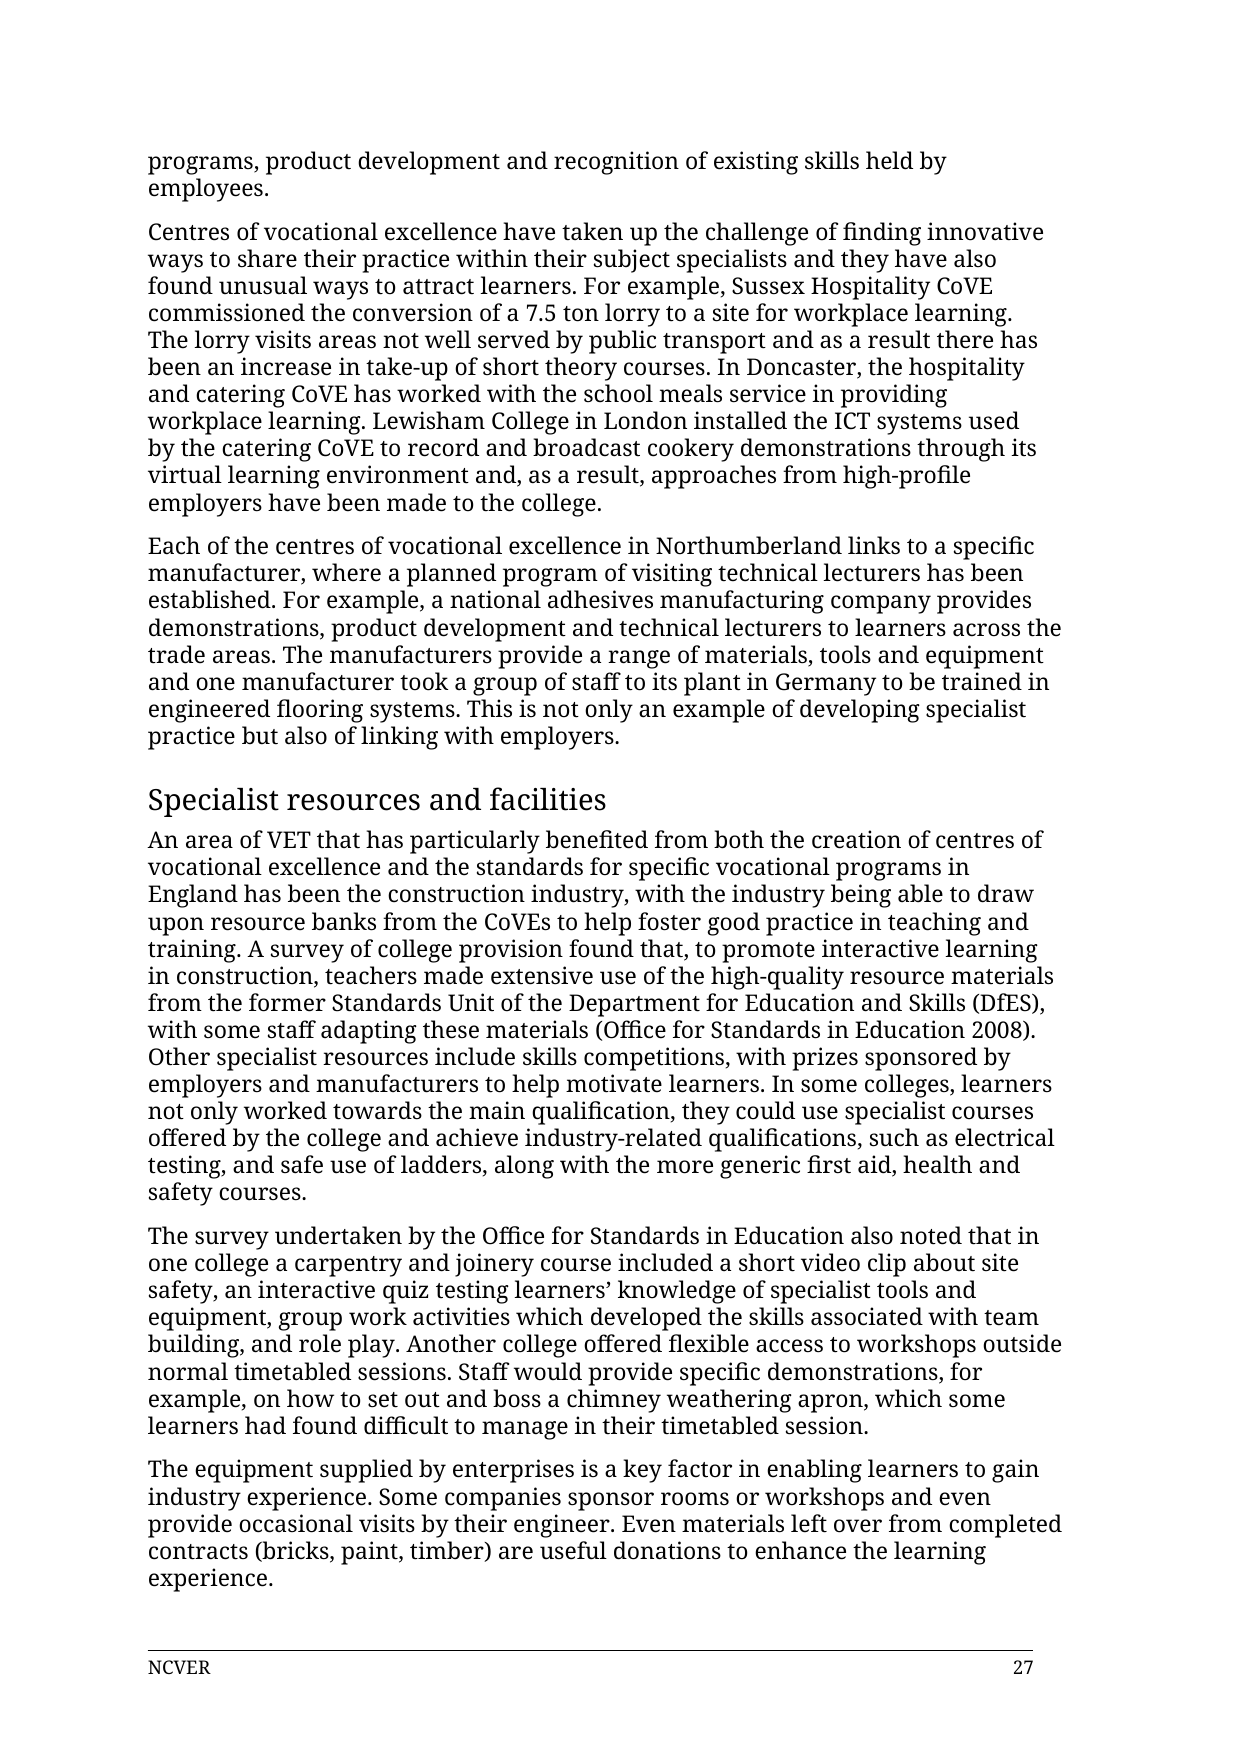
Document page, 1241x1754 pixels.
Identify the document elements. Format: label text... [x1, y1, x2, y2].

text The equipment supplied by enterprises is a key factor in enabling learners to gain industry experience. Some companies sponsor rooms or workshops and even provide occasional visits by their engineer. Even materials left over from completed contracts (bricks, paint, timber) are useful donations to enhance the learning experience. [148, 1456, 1072, 1592]
text Each of the centres of vocational excellence in Northumberland links to a specific manufacturer, where a planned program of visiting technical lecturers has been established. For example, a national adhesives manufacturing company provides demonstrations, product development and technical lecturers to learners across the trade areas. The manufacturers provide a range of materials, tools and equipment and one manufacturer took a group of staff to its plant in Germany to be trained in engineered flooring systems. This is not only an example of developing specialist practice but also of linking with employers. [148, 533, 1072, 750]
text Centres of vocational excellence have taken up the challenge of finding innovative ways to share their practice within their subject specialists and they have also found unusual ways to attract learners. For example, Sussex Hospitality CoVE commissioned the conversion of a 7.5 ton lorry to a site for workplace learning. The lorry visits areas not well served by public transport and as a result there has been an increase in take-up of short theory courses. In Doncaster, the hospitality and catering CoVE has worked with the school meals service in providing workplace learning. Lewisham College in London installed the ICT systems used by the catering CoVE to record and broadcast cookery demonstrations through its virtual learning environment and, as a result, approaches from high-profile employers have been made to the college. [148, 218, 1048, 516]
text An area of VET that has particularly benefited from both the creation of centres of vocational excellence and the standards for specific vocational programs in England has been the construction industry, with the industry being able to draw upon resource banks from the CoVEs to help foster good practice in teaching and training. A survey of college provision found that, to promote interactive learning in construction, teachers made extensive use of the high-quality resource materials from the former Standards Unit of the Department for Education and Skills (DfES), with some staff adapting these materials (Office for Standards in Education 2008). Other specialist resources include skills competitions, with prizes sponsored by employers and manufacturers to help motivate learners. In some colleges, learners not only worked towards the main qualification, they could use specialist courses offered by the college and achieve industry-related qualifications, such as electrical testing, and safe use of ladders, along with the more generic first aid, health and safety courses. [148, 827, 1063, 1206]
text The survey undertaken by the Office for Standards in Education also noted that in one college a carpentry and joinery course included a short video clip about site safety, an interactive quiz testing learners’ knowledge of specialist tools and equipment, group work activities which developed the skills associated with team building, and role play. Another college offered flexible access to workshops outside normal timetabled sessions. Staff would provide specific demonstrations, for example, on how to set out and boss a chimney weathering apron, which some learners had found difficult to manage in their timetabled session. [148, 1223, 1072, 1439]
subtitle Specialist resources and facilities [148, 779, 1033, 819]
